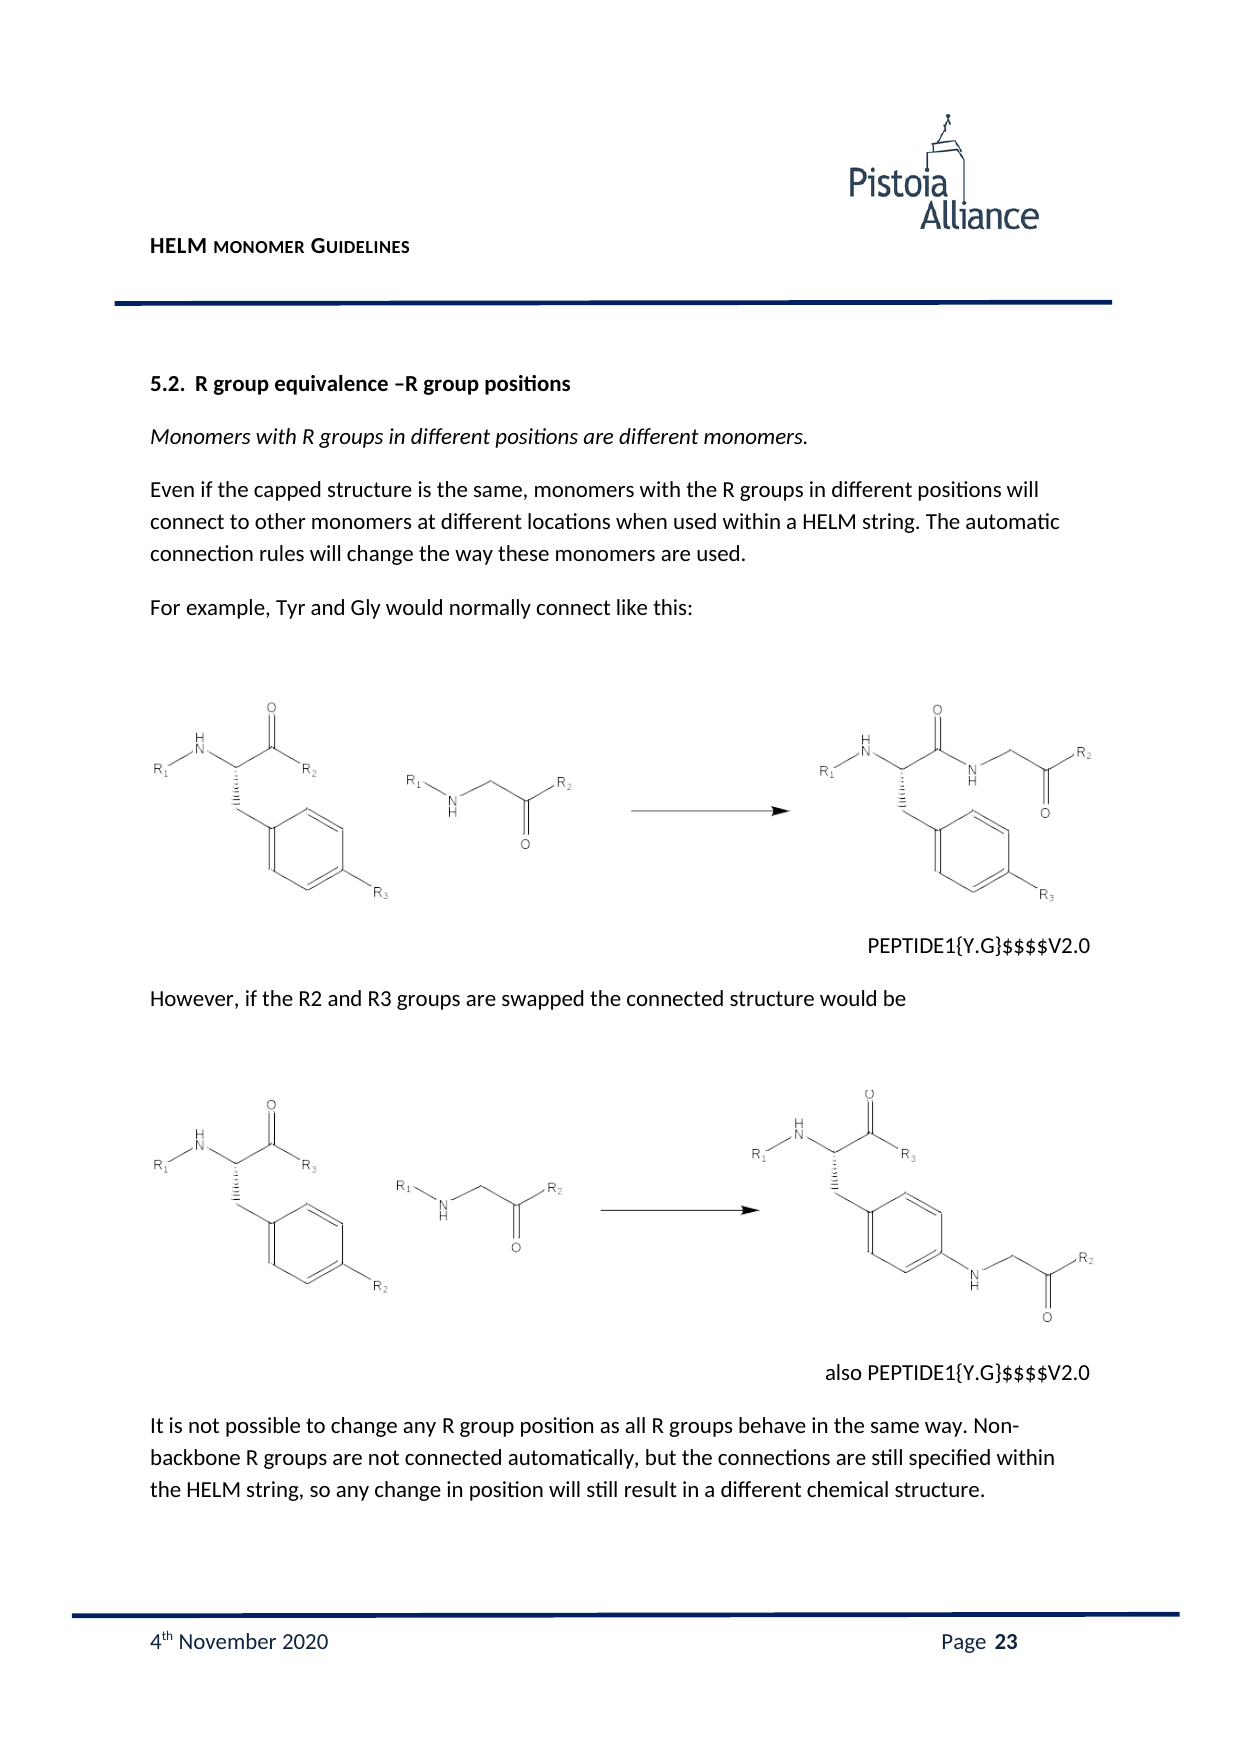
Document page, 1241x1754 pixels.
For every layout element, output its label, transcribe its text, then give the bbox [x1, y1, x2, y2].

picture [825, 96, 1063, 254]
text It is not possible to change any R group position as all R groups behave in the same way. Non-backbone R groups are not connected automatically, but the connections are still specified within the HELM string, so any change in position will still result in a different chemical structure. [150, 1411, 1090, 1503]
text For example, Tyr and Gly would normally connect like this: [150, 593, 1090, 621]
subtitle R group equivalence –R group positions [150, 369, 1090, 397]
text PEPTIDE1{Y.G}$$$$V2.0 [150, 931, 1090, 959]
text Even if the capped structure is the same, monomers with the R groups in different positions will connect to other monomers at different locations when used within a HELM string. The automatic connection rules will change the way these monomers are used. [150, 475, 1090, 568]
text However, if the R2 and R3 groups are swapped the connected structure would be [150, 984, 1090, 1012]
text Monomers with R groups in different positions are different monomers. [150, 422, 1090, 450]
text also PEPTIDE1{Y.G}$$$$V2.0 [150, 1358, 1090, 1386]
